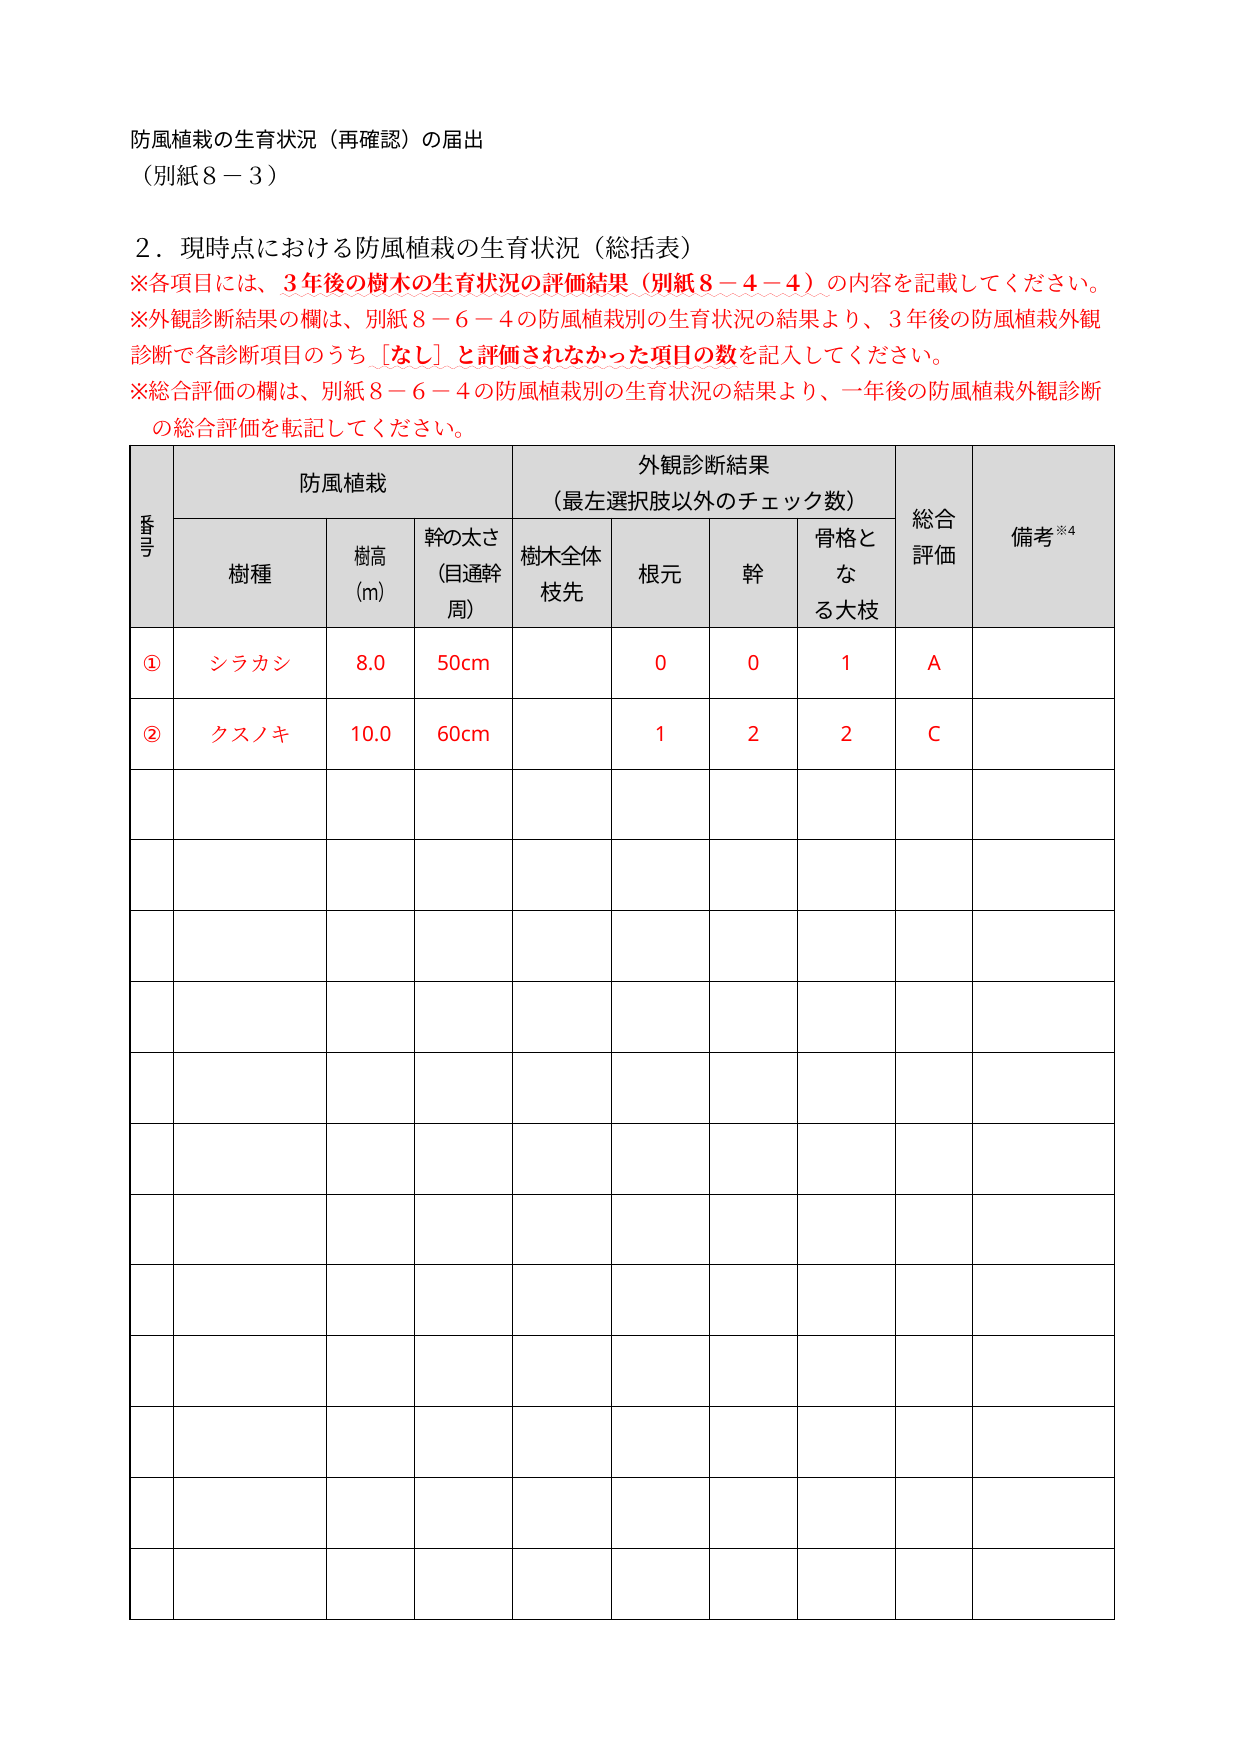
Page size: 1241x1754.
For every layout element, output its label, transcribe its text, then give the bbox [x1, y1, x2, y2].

table_cell [174, 911, 326, 981]
text ２．現時点における防風植栽の生育状況（総括表） [130, 228, 1104, 264]
table_cell [612, 1195, 709, 1264]
table_cell [798, 1195, 895, 1264]
table_cell [798, 1407, 895, 1477]
table_cell [612, 1265, 709, 1335]
table_cell 60cm [415, 699, 512, 768]
table_cell [415, 1549, 512, 1618]
table_cell [327, 770, 414, 839]
text ※各項目には、３年後の樹木の生育状況の評価結果（別紙８－４－４）の内容を記載してください。 [130, 264, 1104, 300]
table_cell [131, 982, 173, 1052]
table_cell [710, 1478, 797, 1548]
table_cell [612, 911, 709, 981]
table_cell [896, 1478, 972, 1548]
table_cell [174, 982, 326, 1052]
table_cell [327, 1124, 414, 1193]
table_cell 2 [710, 699, 797, 768]
table_cell [973, 1478, 1114, 1548]
table_cell 樹高（ｍ） [327, 519, 414, 627]
table_cell 50cm [415, 628, 512, 698]
table_cell [896, 1549, 972, 1618]
table_cell 0 [612, 628, 709, 698]
table_cell [415, 1407, 512, 1477]
table_cell [710, 1053, 797, 1123]
table_cell [973, 1549, 1114, 1618]
table_cell [896, 1124, 972, 1193]
table_cell [513, 1478, 611, 1548]
table_cell [973, 982, 1114, 1052]
table_cell [131, 1265, 173, 1335]
table_cell [131, 1053, 173, 1123]
table_cell [710, 1124, 797, 1193]
table_cell 1 [798, 628, 895, 698]
table_cell ② [131, 699, 173, 768]
table_cell [415, 770, 512, 839]
table_cell [896, 770, 972, 839]
table_cell 幹 [710, 519, 797, 627]
table_cell 8.0 [327, 628, 414, 698]
table_cell [174, 1265, 326, 1335]
table_cell [896, 911, 972, 981]
table_cell [612, 770, 709, 839]
table_cell [612, 982, 709, 1052]
table_header 外観診断結果 （最左選択肢以外のチェック数） [513, 446, 895, 518]
table_cell [131, 1549, 173, 1618]
table_cell [896, 982, 972, 1052]
table_cell [327, 911, 414, 981]
table_cell [973, 1336, 1114, 1406]
table_cell [612, 1053, 709, 1123]
table_cell [896, 1195, 972, 1264]
table_cell [174, 770, 326, 839]
table_cell [896, 840, 972, 910]
table_cell [327, 982, 414, 1052]
table_cell [973, 1265, 1114, 1335]
table_cell [415, 1478, 512, 1548]
table_cell [327, 1265, 414, 1335]
table_cell [174, 1549, 326, 1618]
table_cell [513, 699, 611, 768]
table_cell [174, 1407, 326, 1477]
table_cell [612, 1336, 709, 1406]
table_cell [973, 628, 1114, 698]
table_cell [415, 911, 512, 981]
table_cell [174, 1195, 326, 1264]
table_cell [415, 1053, 512, 1123]
table_cell [327, 1407, 414, 1477]
table_cell [174, 1478, 326, 1548]
table_cell [131, 911, 173, 981]
table_cell [131, 770, 173, 839]
table_cell A [896, 628, 972, 698]
table_cell [415, 982, 512, 1052]
table_cell シラカシ [174, 628, 326, 698]
text ※総合評価の欄は、別紙８－６－４の防風植栽別の生育状況の結果より、一年後の防風植栽外観診断の総合評価を転記してください。 [130, 372, 1104, 444]
table_cell 根元 [612, 519, 709, 627]
table_cell [174, 840, 326, 910]
table_cell [513, 1124, 611, 1193]
table_cell [174, 1124, 326, 1193]
text 防風植栽の生育状況（再確認）の届出 [130, 120, 1104, 156]
table_cell [612, 1549, 709, 1618]
table_cell [798, 1053, 895, 1123]
table_cell [973, 911, 1114, 981]
table_cell [513, 770, 611, 839]
table_cell [131, 840, 173, 910]
table_cell [710, 1336, 797, 1406]
table_cell [513, 1195, 611, 1264]
table_cell 10.0 [327, 699, 414, 768]
table_cell [513, 1549, 611, 1618]
table_cell 樹種 [174, 519, 326, 627]
table_cell [896, 1053, 972, 1123]
table_cell [513, 1265, 611, 1335]
table_cell [327, 1336, 414, 1406]
table_cell [612, 1407, 709, 1477]
table_cell [710, 911, 797, 981]
table_cell [513, 982, 611, 1052]
table_cell [896, 1336, 972, 1406]
table_cell 2 [798, 699, 895, 768]
table_cell [896, 1407, 972, 1477]
table_cell [513, 911, 611, 981]
table_cell [798, 911, 895, 981]
table_cell 0 [710, 628, 797, 698]
table_cell [415, 1265, 512, 1335]
table_cell [513, 1407, 611, 1477]
table_header 総合 評価 [896, 446, 972, 627]
table_cell [415, 1336, 512, 1406]
table_header 防風植栽 [174, 446, 512, 518]
table_cell [973, 1124, 1114, 1193]
table_cell [513, 1053, 611, 1123]
table_cell 骨格とな る大枝 [798, 519, 895, 627]
table_cell [710, 770, 797, 839]
table_cell [612, 1478, 709, 1548]
table_cell [798, 770, 895, 839]
table_cell [710, 840, 797, 910]
table_cell [131, 1124, 173, 1193]
table_cell [415, 1124, 512, 1193]
table_cell 樹木全体 枝先 [513, 519, 611, 627]
table_cell [327, 1549, 414, 1618]
table_cell [131, 1336, 173, 1406]
table_cell [174, 1336, 326, 1406]
table_cell 1 [612, 699, 709, 768]
table_header 備考※4 [973, 446, 1114, 627]
table_cell [798, 1265, 895, 1335]
table_header 番号 [131, 446, 173, 627]
table_cell [798, 1478, 895, 1548]
table_cell ① [131, 628, 173, 698]
table_cell [973, 1407, 1114, 1477]
table_cell [973, 840, 1114, 910]
table_cell [327, 840, 414, 910]
table_cell [131, 1407, 173, 1477]
table_cell [710, 1195, 797, 1264]
table_cell 幹の太さ （目通幹周） [415, 519, 512, 627]
table_cell [798, 1124, 895, 1193]
table_cell [327, 1478, 414, 1548]
table_cell [327, 1195, 414, 1264]
table_cell [798, 840, 895, 910]
table_cell クスノキ [174, 699, 326, 768]
table_cell [415, 840, 512, 910]
table_cell [798, 1336, 895, 1406]
table_cell [415, 1195, 512, 1264]
table_cell [131, 1195, 173, 1264]
table_cell [513, 840, 611, 910]
table_cell [973, 1195, 1114, 1264]
text ※外観診断結果の欄は、別紙８－６－４の防風植栽別の生育状況の結果より、３年後の防風植栽外観診断で各診断項目のうち［なし］と評価されなかった項目の数を記入してください。 [130, 300, 1104, 372]
table_cell [612, 1124, 709, 1193]
table_cell [710, 1549, 797, 1618]
table_cell [710, 1407, 797, 1477]
table_cell [973, 1053, 1114, 1123]
table_cell [131, 1478, 173, 1548]
text （別紙８－３） [130, 156, 1104, 192]
table_cell [710, 1265, 797, 1335]
table_cell C [896, 699, 972, 768]
table_cell [174, 1053, 326, 1123]
table_cell [513, 628, 611, 698]
table_cell [973, 699, 1114, 768]
table_cell [798, 982, 895, 1052]
table_cell [327, 1053, 414, 1123]
table_cell [710, 982, 797, 1052]
table_cell [612, 840, 709, 910]
table_cell [798, 1549, 895, 1618]
table_cell [513, 1336, 611, 1406]
table_cell [896, 1265, 972, 1335]
table_cell [973, 770, 1114, 839]
